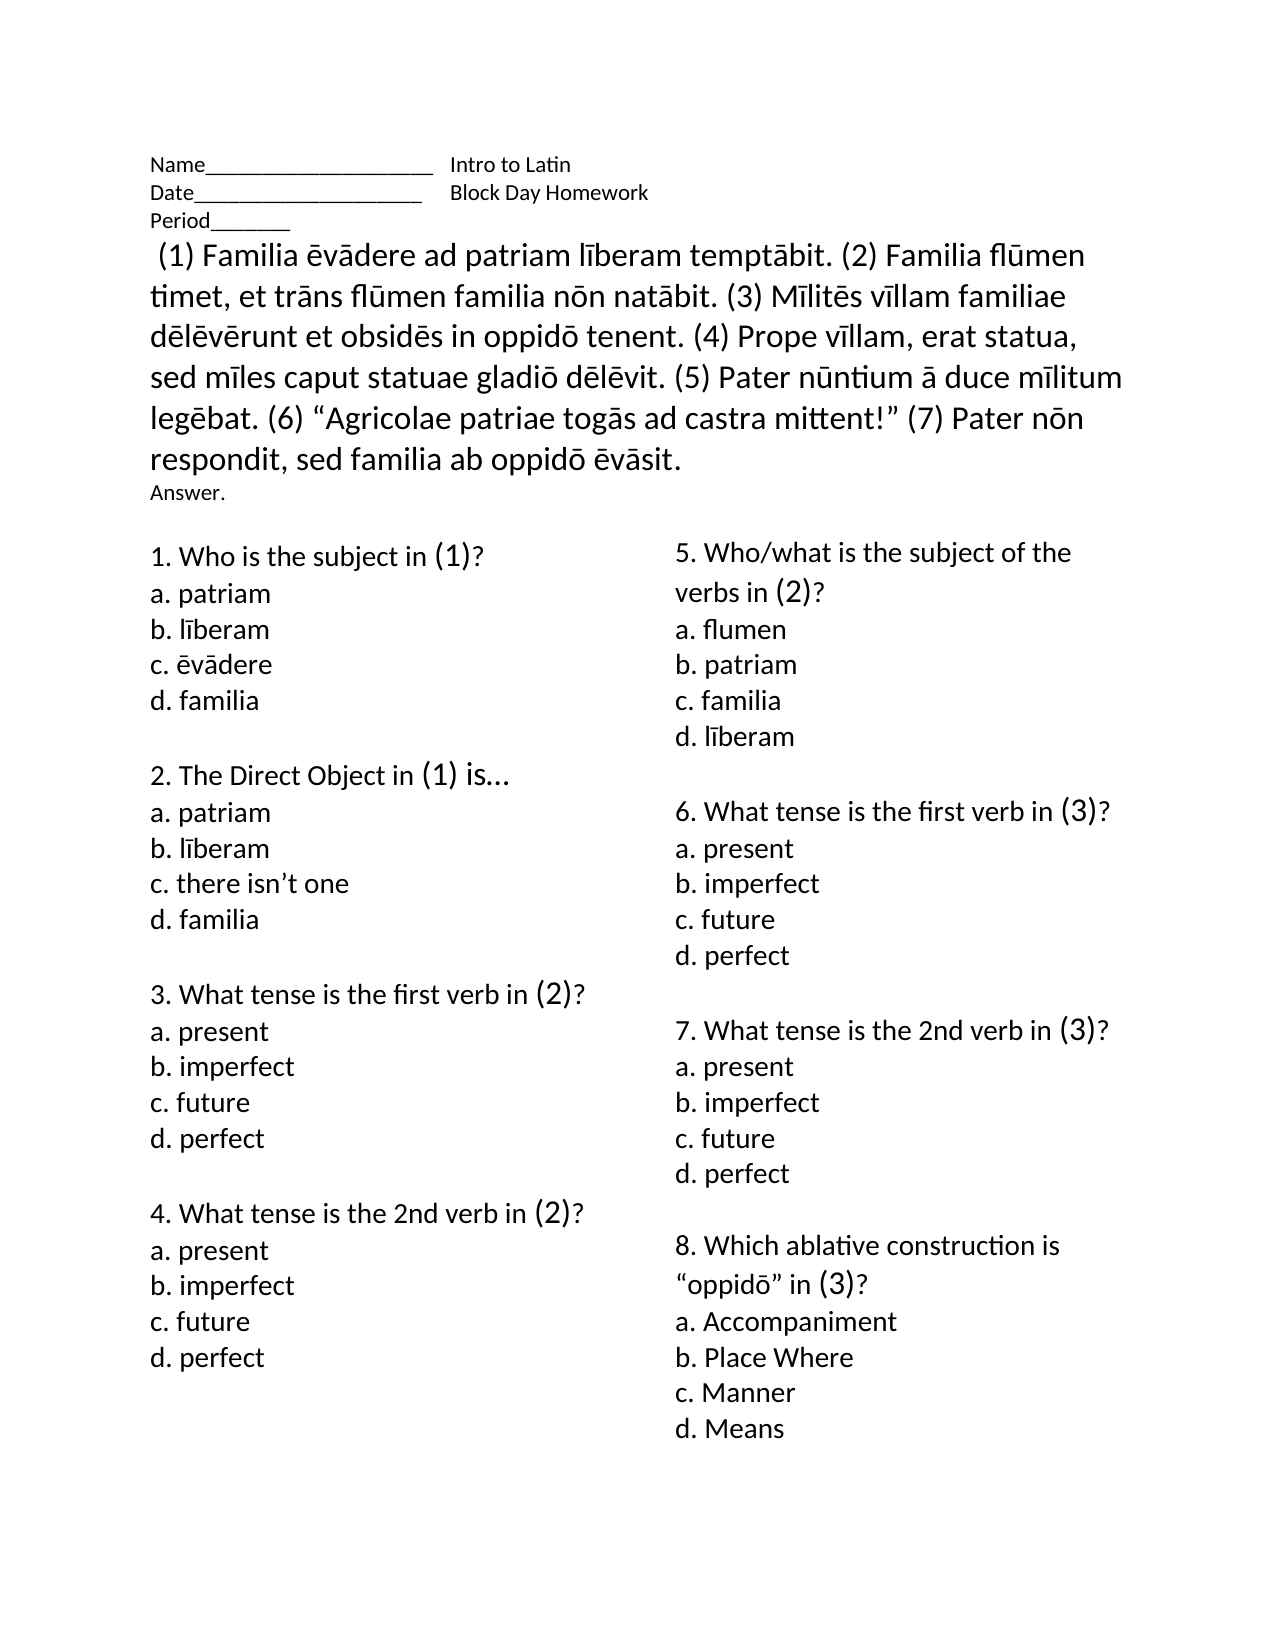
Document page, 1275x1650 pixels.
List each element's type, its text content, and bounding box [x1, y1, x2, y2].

text b. līberam [150, 830, 600, 865]
text d. perfect [675, 937, 1125, 972]
text a. present [675, 830, 1125, 865]
text Name____________________ Intro to Latin [150, 150, 1125, 178]
text a. present [675, 1048, 1125, 1084]
text 5. Who/what is the subject of the verbs in (2)? [675, 534, 1125, 611]
text c. future [150, 1303, 600, 1339]
text c. ēvādere [150, 646, 600, 682]
text a. present [150, 1232, 600, 1267]
text c. future [675, 1120, 1125, 1155]
text d. familia [150, 682, 600, 718]
text d. Means [675, 1410, 1125, 1446]
text a. flumen [675, 611, 1125, 646]
text 1. Who is the subject in (1)? [150, 534, 600, 575]
text Date____________________ Block Day Homework [150, 178, 1125, 206]
text b. līberam [150, 611, 600, 646]
text a. present [150, 1013, 600, 1048]
text 7. What tense is the 2nd verb in (3)? [675, 1008, 1125, 1048]
text c. familia [675, 682, 1125, 718]
text d. perfect [675, 1155, 1125, 1191]
text 2. The Direct Object in (1) is… [150, 753, 600, 794]
text d. familia [150, 901, 600, 937]
text c. there isn’t one [150, 865, 600, 901]
text (1) Familia ēvādere ad patriam līberam temptābit. (2) Familia flūmen timet, et trāns flūmen familia nōn natābit. (3) Mīlitēs vīllam familiae dēlēvērunt et obsidēs in oppidō tenent. (4) Prope vīllam, erat statua, sed mīles caput statuae gladiō dēlēvit. (5) Pater nūntium ā duce mīlitum legēbat. (6) “Agricolae patriae togās ad castra mittent!” (7) Pater nōn respondit, sed familia ab oppidō ēvāsit. [150, 234, 1125, 478]
text c. future [675, 901, 1125, 937]
text Answer. [150, 478, 1125, 506]
text d. perfect [150, 1120, 600, 1155]
text a. patriam [150, 575, 600, 611]
text d. perfect [150, 1339, 600, 1374]
text a. Accompaniment [675, 1303, 1125, 1339]
text b. imperfect [675, 865, 1125, 901]
text c. future [150, 1084, 600, 1120]
text b. imperfect [150, 1048, 600, 1084]
text b. Place Where [675, 1339, 1125, 1374]
text 6. What tense is the first verb in (3)? [675, 789, 1125, 830]
text d. līberam [675, 718, 1125, 753]
text 3. What tense is the first verb in (2)? [150, 972, 600, 1013]
text b. imperfect [675, 1084, 1125, 1120]
text 8. Which ablative construction is “oppidō” in (3)? [675, 1227, 1125, 1303]
text 4. What tense is the 2nd verb in (2)? [150, 1191, 600, 1232]
text c. Manner [675, 1374, 1125, 1410]
text a. patriam [150, 794, 600, 830]
text Period_______ [150, 206, 1125, 234]
text b. patriam [675, 646, 1125, 682]
text b. imperfect [150, 1267, 600, 1303]
